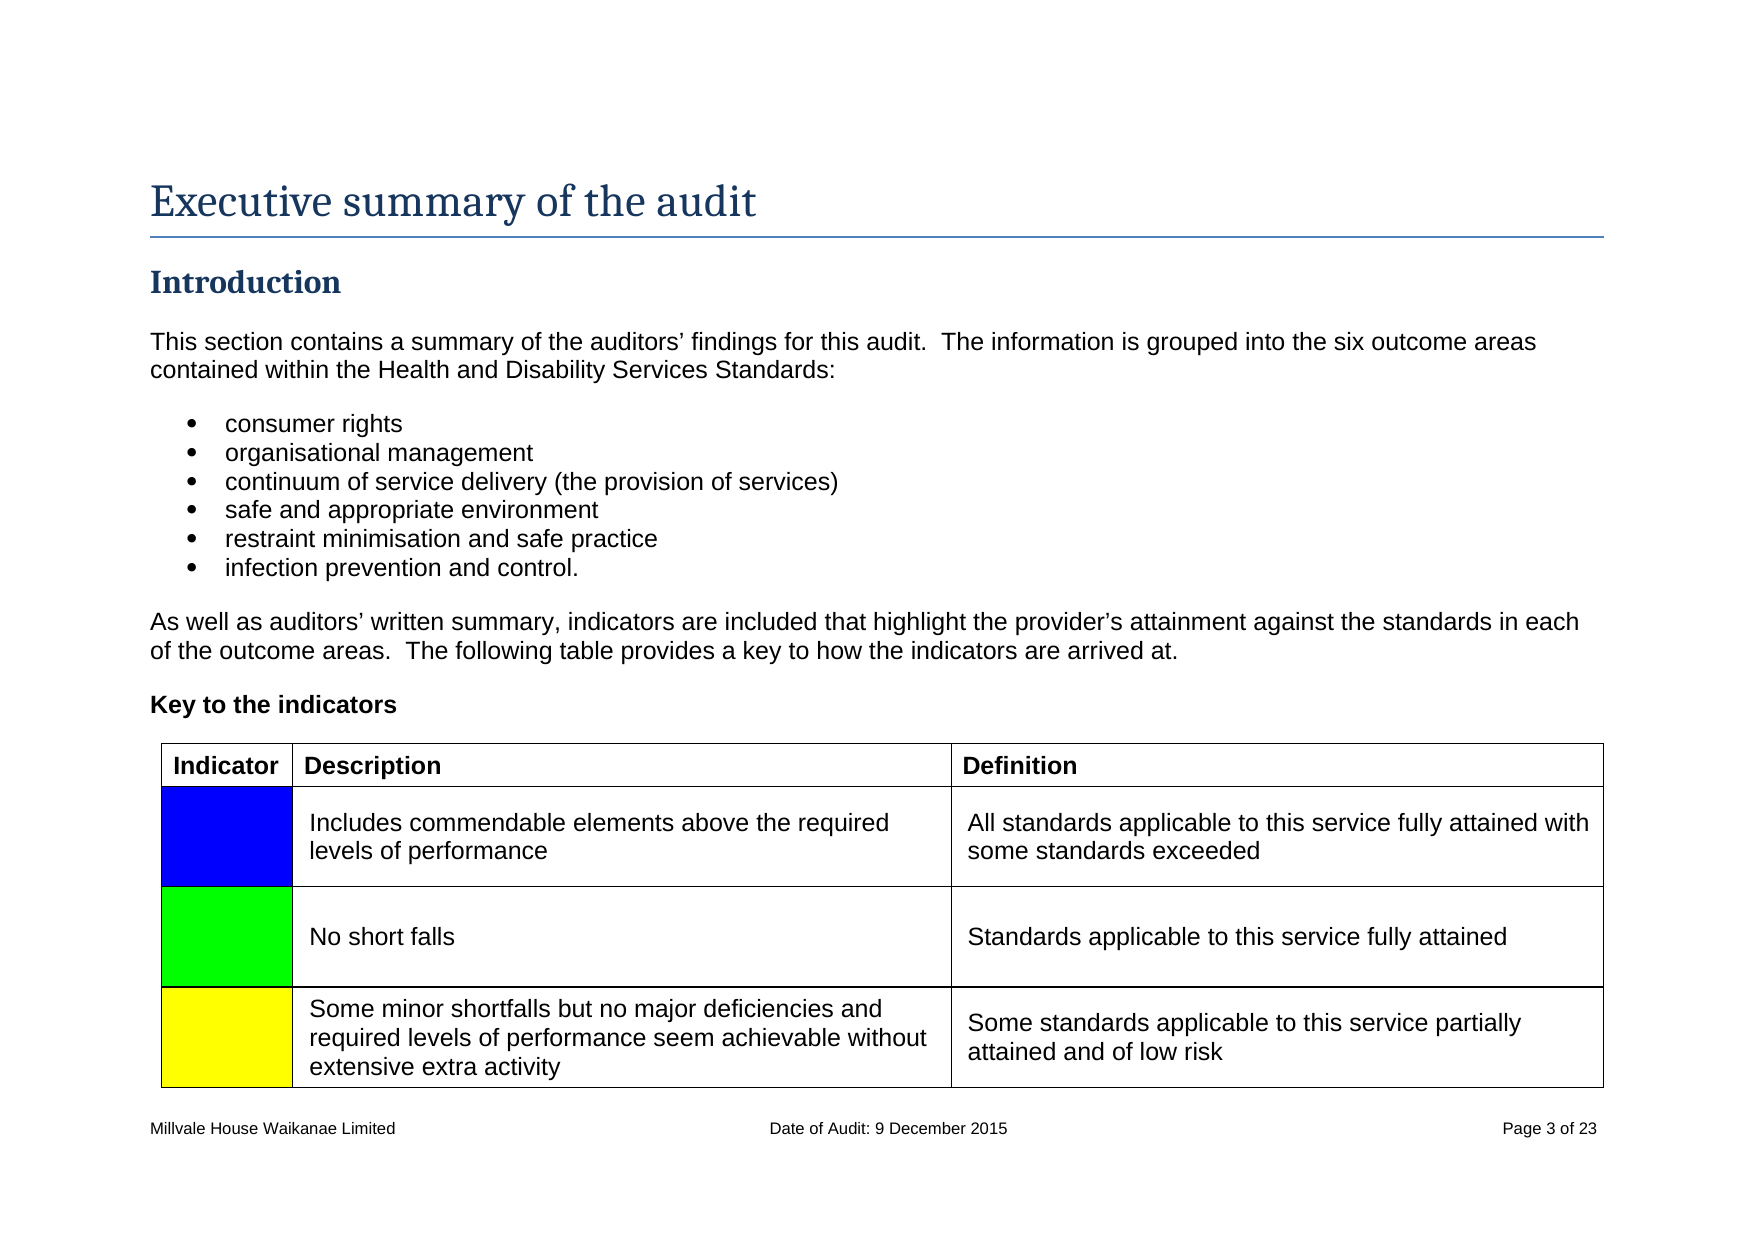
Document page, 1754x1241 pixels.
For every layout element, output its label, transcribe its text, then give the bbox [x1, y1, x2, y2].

table_cell [162, 887, 292, 986]
table_header Indicator [162, 744, 292, 786]
text This section contains a summary of the auditors’ findings for this audit. The information is grouped into the six outcome areas contained within the Health and Disability Services Standards: [150, 326, 1604, 384]
text As well as auditors’ written summary, indicators are included that highlight the provider’s attainment against the standards in each of the outcome areas. The following table provides a key to how the indicators are arrived at. [150, 607, 1604, 664]
table_cell Standards applicable to this service fully attained [952, 887, 1603, 986]
list continuum of service delivery (the provision of services) [187, 467, 1604, 496]
table_cell No short falls [293, 887, 951, 986]
list safe and appropriate environment [187, 496, 1604, 524]
list organisational management [187, 438, 1604, 467]
table_header Description [293, 744, 951, 786]
text Key to the indicators [150, 689, 1604, 718]
table_cell [162, 787, 292, 886]
table_cell Some standards applicable to this service partially attained and of low risk [952, 988, 1603, 1087]
list consumer rights [187, 409, 1604, 438]
list infection prevention and control. [187, 553, 1604, 582]
table_cell [162, 988, 292, 1087]
table_cell Includes commendable elements above the required levels of performance [293, 787, 951, 886]
table_cell Some minor shortfalls but no major deficiencies and required levels of performance seem achievable without extensive extra activity [293, 988, 951, 1087]
table_cell All standards applicable to this service fully attained with some standards exceeded [952, 787, 1603, 886]
table_header Definition [952, 744, 1603, 786]
subtitle Introduction [150, 263, 1604, 301]
list restraint minimisation and safe practice [187, 524, 1604, 553]
subtitle Executive summary of the audit [150, 175, 1604, 236]
